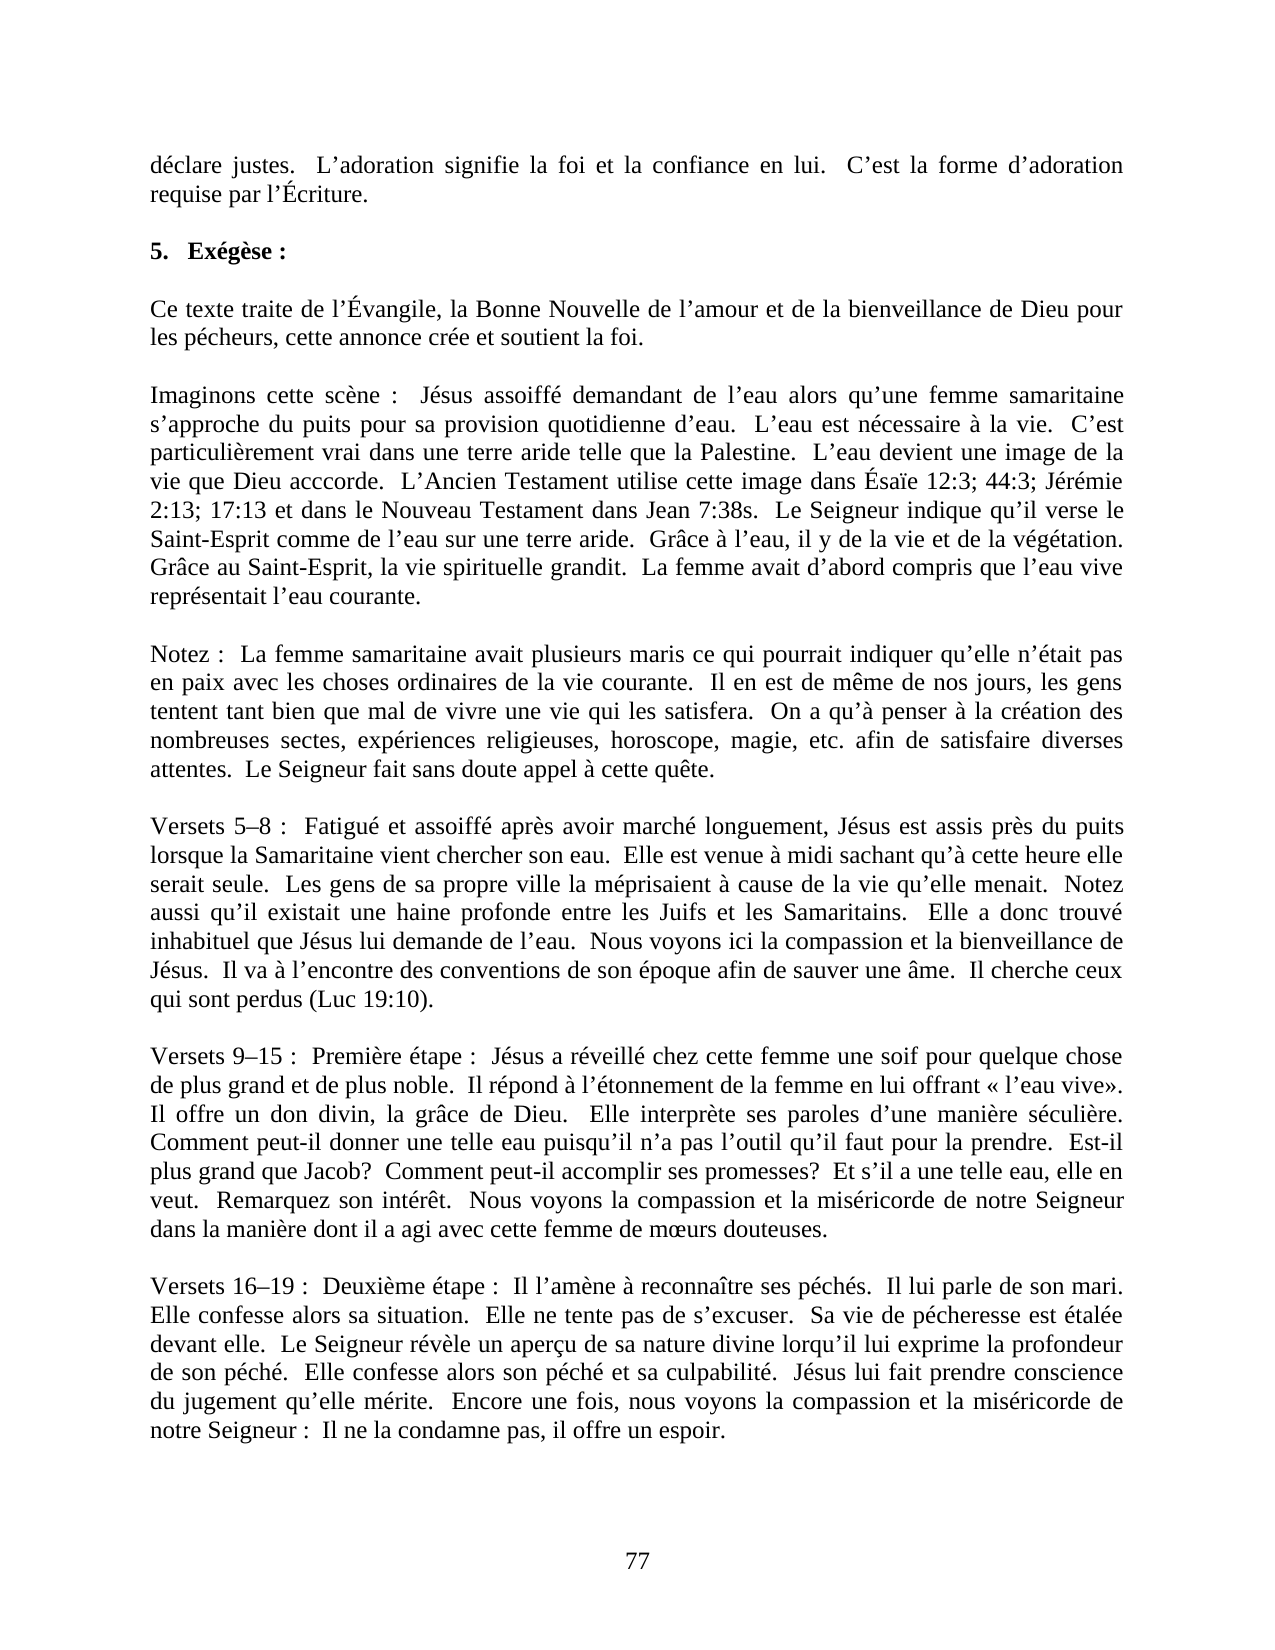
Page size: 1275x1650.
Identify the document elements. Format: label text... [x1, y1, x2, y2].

text 5. Exégèse : [150, 236, 1125, 265]
text Versets 5–8 : Fatigué et assoiffé après avoir marché longuement, Jésus est assis près du puits lorsque la Samaritaine vient chercher son eau. Elle est venue à midi sachant qu’à cette heure elle serait seule. Les gens de sa propre ville la méprisaient à cause de la vie qu’elle menait. Notez aussi qu’il existait une haine profonde entre les Juifs et les Samaritains. Elle a donc trouvé inhabituel que Jésus lui demande de l’eau. Nous voyons ici la compassion et la bienveillance de Jésus. Il va à l’encontre des conventions de son époque afin de sauver une âme. Il cherche ceux qui sont perdus (Luc 19:10). [150, 811, 1125, 1012]
text Ce texte traite de l’Évangile, la Bonne Nouvelle de l’amour et de la bienveillance de Dieu pour les pécheurs, cette annonce crée et soutient la foi. [150, 294, 1125, 351]
text Imaginons cette scène : Jésus assoiffé demandant de l’eau alors qu’une femme samaritaine s’approche du puits pour sa provision quotidienne d’eau. L’eau est nécessaire à la vie. C’est particulièrement vrai dans une terre aride telle que la Palestine. L’eau devient une image de la vie que Dieu acccorde. L’Ancien Testament utilise cette image dans Ésaïe 12:3; 44:3; Jérémie 2:13; 17:13 et dans le Nouveau Testament dans Jean 7:38s. Le Seigneur indique qu’il verse le Saint-Esprit comme de l’eau sur une terre aride. Grâce à l’eau, il y de la vie et de la végétation. Grâce au Saint-Esprit, la vie spirituelle grandit. La femme avait d’abord compris que l’eau vive représentait l’eau courante. [150, 380, 1125, 610]
text Versets 9–15 : Première étape : Jésus a réveillé chez cette femme une soif pour quelque chose de plus grand et de plus noble. Il répond à l’étonnement de la femme en lui offrant « l’eau vive». Il offre un don divin, la grâce de Dieu. Elle interprète ses paroles d’une manière séculière. Comment peut-il donner une telle eau puisqu’il n’a pas l’outil qu’il faut pour la prendre. Est-il plus grand que Jacob? Comment peut-il accomplir ses promesses? Et s’il a une telle eau, elle en veut. Remarquez son intérêt. Nous voyons la compassion et la miséricorde de notre Seigneur dans la manière dont il a agi avec cette femme de mœurs douteuses. [150, 1041, 1125, 1242]
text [150, 150, 1125, 207]
text Notez : La femme samaritaine avait plusieurs maris ce qui pourrait indiquer qu’elle n’était pas en paix avec les choses ordinaires de la vie courante. Il en est de même de nos jours, les gens tentent tant bien que mal de vivre une vie qui les satisfera. On a qu’à penser à la création des nombreuses sectes, expériences religieuses, horoscope, magie, etc. afin de satisfaire diverses attentes. Le Seigneur fait sans doute appel à cette quête. [150, 639, 1125, 782]
text Versets 16–19 : Deuxième étape : Il l’amène à reconnaître ses péchés. Il lui parle de son mari. Elle confesse alors sa situation. Elle ne tente pas de s’excuser. Sa vie de pécheresse est étalée devant elle. Le Seigneur révèle un aperçu de sa nature divine lorqu’il lui exprime la profondeur de son péché. Elle confesse alors son péché et sa culpabilité. Jésus lui fait prendre conscience du jugement qu’elle mérite. Encore une fois, nous voyons la compassion et la miséricorde de notre Seigneur : Il ne la condamne pas, il offre un espoir. [150, 1271, 1125, 1444]
